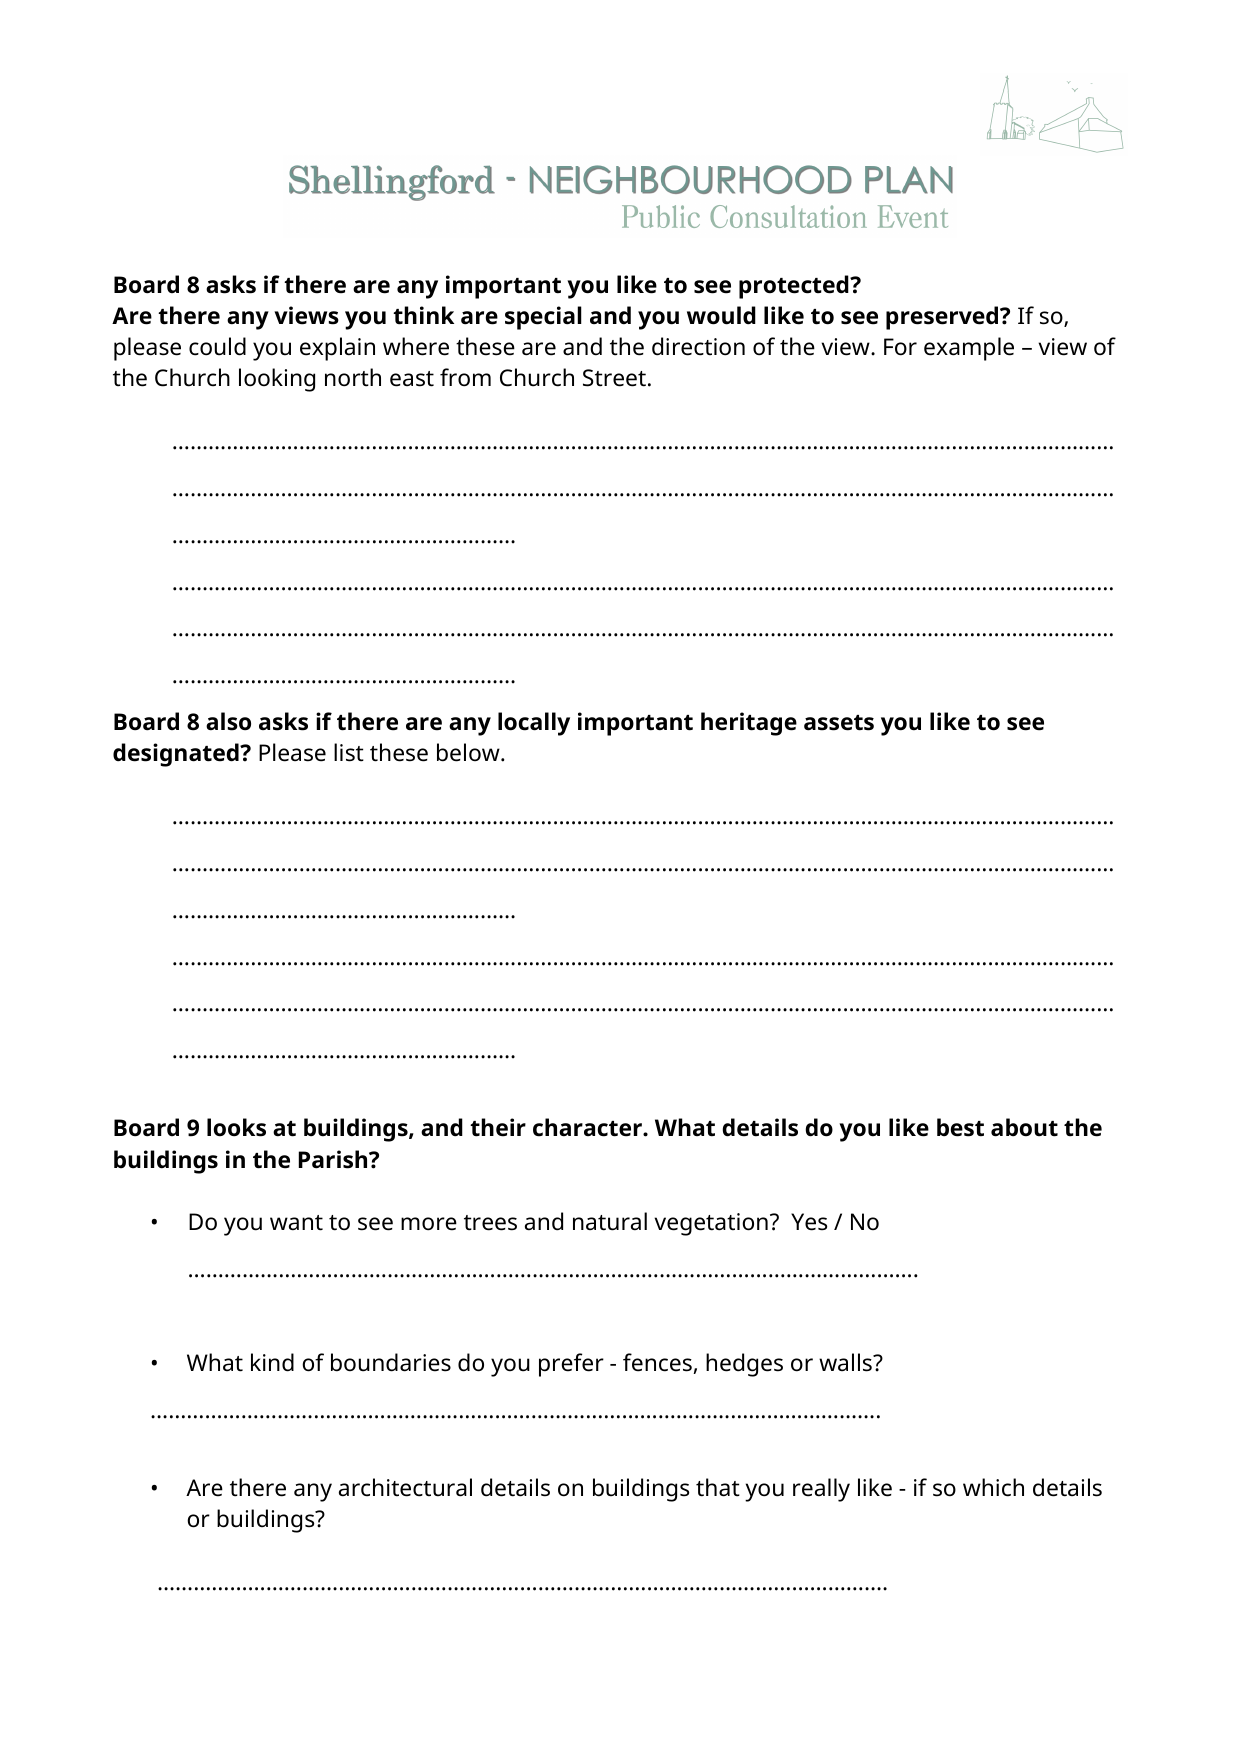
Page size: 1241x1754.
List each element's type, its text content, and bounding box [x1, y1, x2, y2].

picture [282, 155, 958, 238]
text Board 9 looks at buildings, and their character. What details do you like best about the buildings in the Parish? [112, 1112, 1128, 1175]
text ……………………………………………………………………………………………………………………………………………………………………………………………………………………………………………………………………………………………………………………………………… [172, 941, 1128, 1066]
text …………………………………………………………………………………………………………. [157, 1566, 1128, 1597]
text ……………………………………………………………………………………………………………………………………………………………………………………………………………………………………………………………………………………………………………………………………… [172, 800, 1128, 925]
text ……………………………………………………………………………………………………………………………………………………………………………………………………………………………………………………………………………………………………………………………………… [172, 425, 1128, 550]
picture [980, 73, 1128, 156]
text …………………………………………………………………………………………………………. [150, 1394, 1128, 1425]
text Are there any views you think are special and you would like to see preserved? If so, please could you explain where these are and the direction of the view. For example – view of the Church looking north east from Church Street. [112, 300, 1128, 394]
list Do you want to see more trees and natural vegetation? Yes / No [150, 1206, 1128, 1237]
text Board 8 asks if there are any important you like to see protected? [112, 269, 1128, 300]
list What kind of boundaries do you prefer - fences, hedges or walls? [150, 1347, 1128, 1378]
list …………………………………………………………………………………………………………. [187, 1253, 1128, 1284]
text ……………………………………………………………………………………………………………………………………………………………………………………………………………………………………………………………………………………………………………………………………… [172, 566, 1128, 691]
list Are there any architectural details on buildings that you really like - if so which details or buildings? [150, 1472, 1128, 1534]
text Board 8 also asks if there are any locally important heritage assets you like to see designated? Please list these below. [112, 706, 1128, 769]
